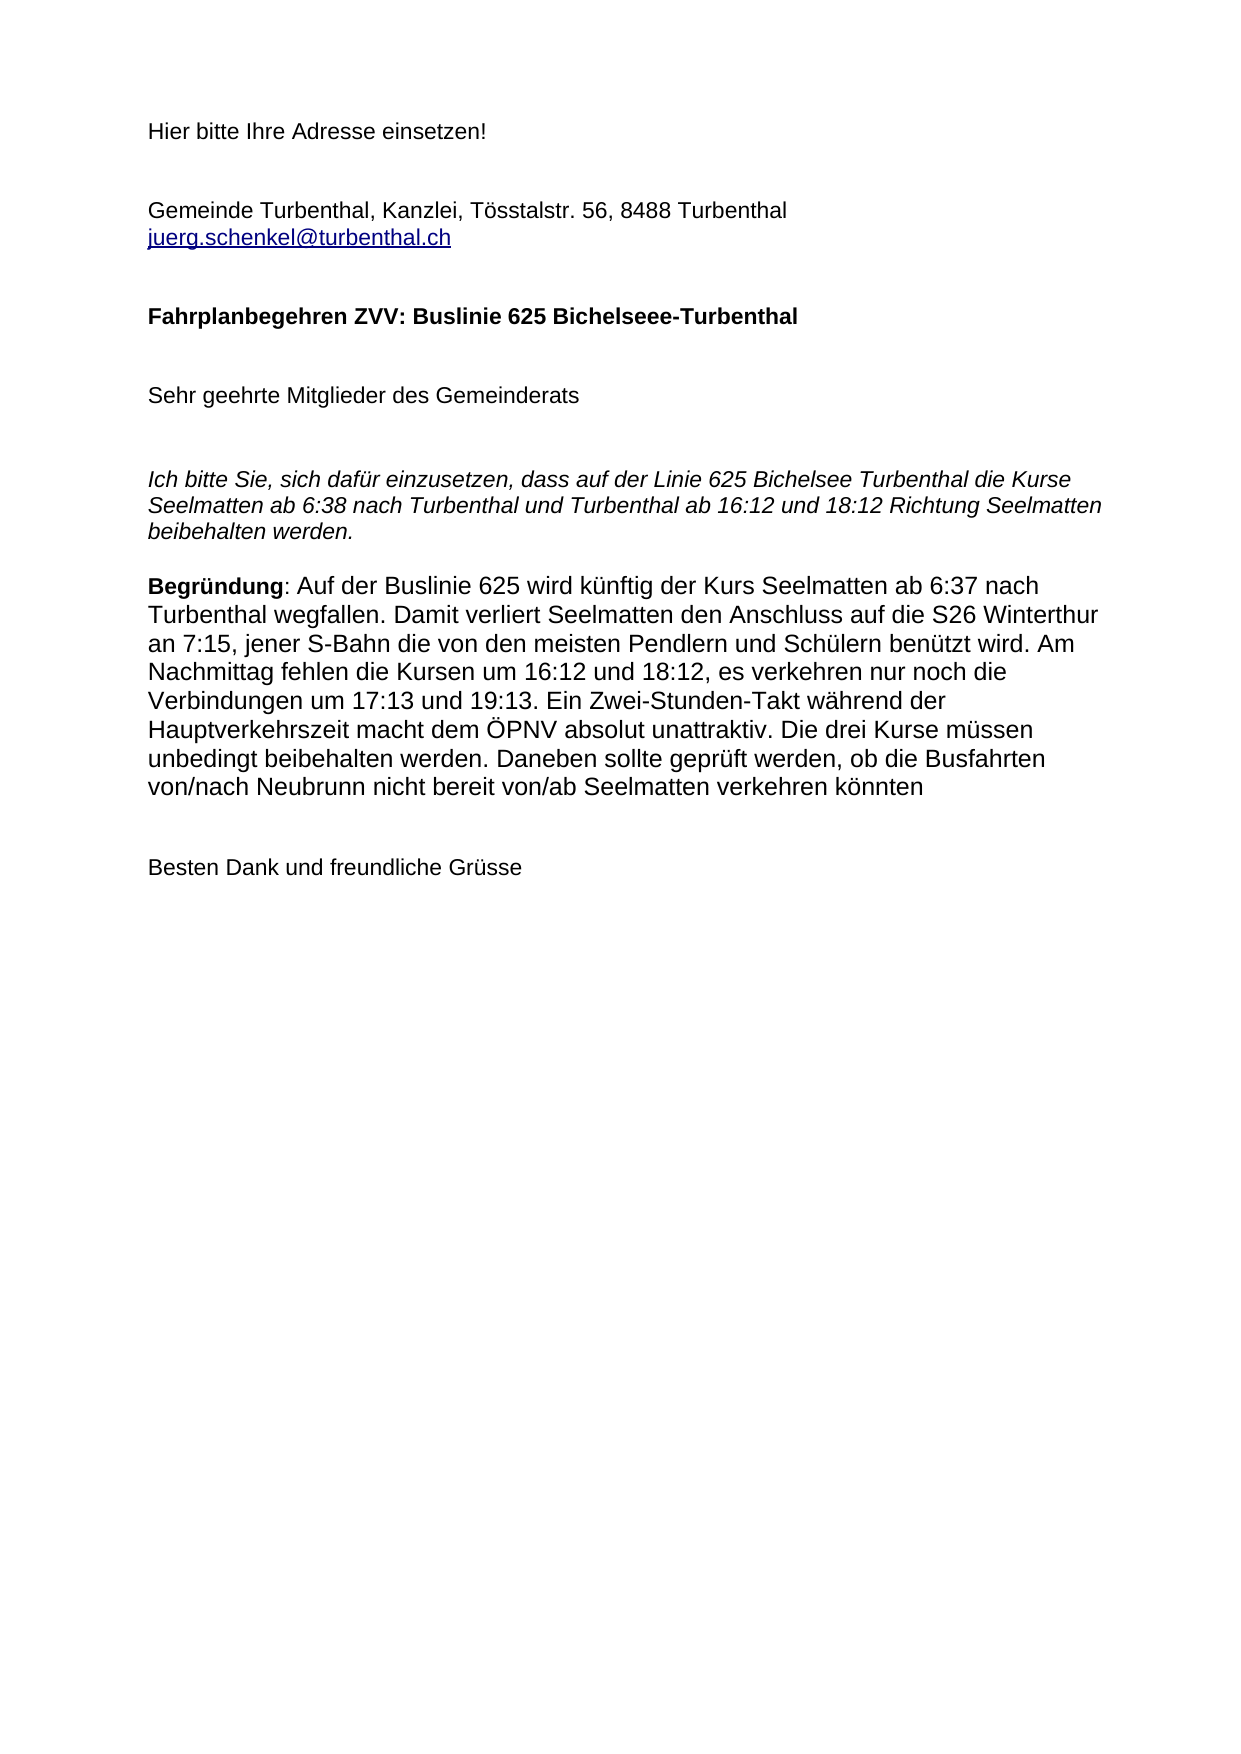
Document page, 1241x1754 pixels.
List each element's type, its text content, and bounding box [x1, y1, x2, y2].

text Gemeinde Turbenthal, Kanzlei, Tösstalstr. 56, 8488 Turbenthal [148, 197, 1122, 223]
text Fahrplanbegehren ZVV: Buslinie 625 Bichelseee-Turbenthal [148, 303, 1122, 329]
text Sehr geehrte Mitglieder des Gemeinderats [148, 382, 1122, 408]
text juerg.schenkel@turbenthal.ch [148, 223, 1122, 250]
text Ich bitte Sie, sich dafür einzusetzen, dass auf der Linie 625 Bichelsee Turbenthal die Kurse Seelmatten ab 6:38 nach Turbenthal und Turbenthal ab 16:12 und 18:12 Richtung Seelmatten beibehalten werden. [148, 466, 1122, 545]
text Begründung: Auf der Buslinie 625 wird künftig der Kurs Seelmatten ab 6:37 nach Turbenthal wegfallen. Damit verliert Seelmatten den Anschluss auf die S26 Winterthur an 7:15, jener S-Bahn die von den meisten Pendlern und Schülern benützt wird. Am Nachmittag fehlen die Kursen um 16:12 und 18:12, es verkehren nur noch die Verbindungen um 17:13 und 19:13. Ein Zwei-Stunden-Takt während der Hauptverkehrszeit macht dem ÖPNV absolut unattraktiv. Die drei Kurse müssen unbedingt beibehalten werden. Daneben sollte geprüft werden, ob die Busfahrten von/nach Neubrunn nicht bereit von/ab Seelmatten verkehren könnten [148, 571, 1122, 801]
text Besten Dank und freundliche Grüsse [148, 854, 1122, 880]
text Hier bitte Ihre Adresse einsetzen! [148, 118, 1122, 144]
